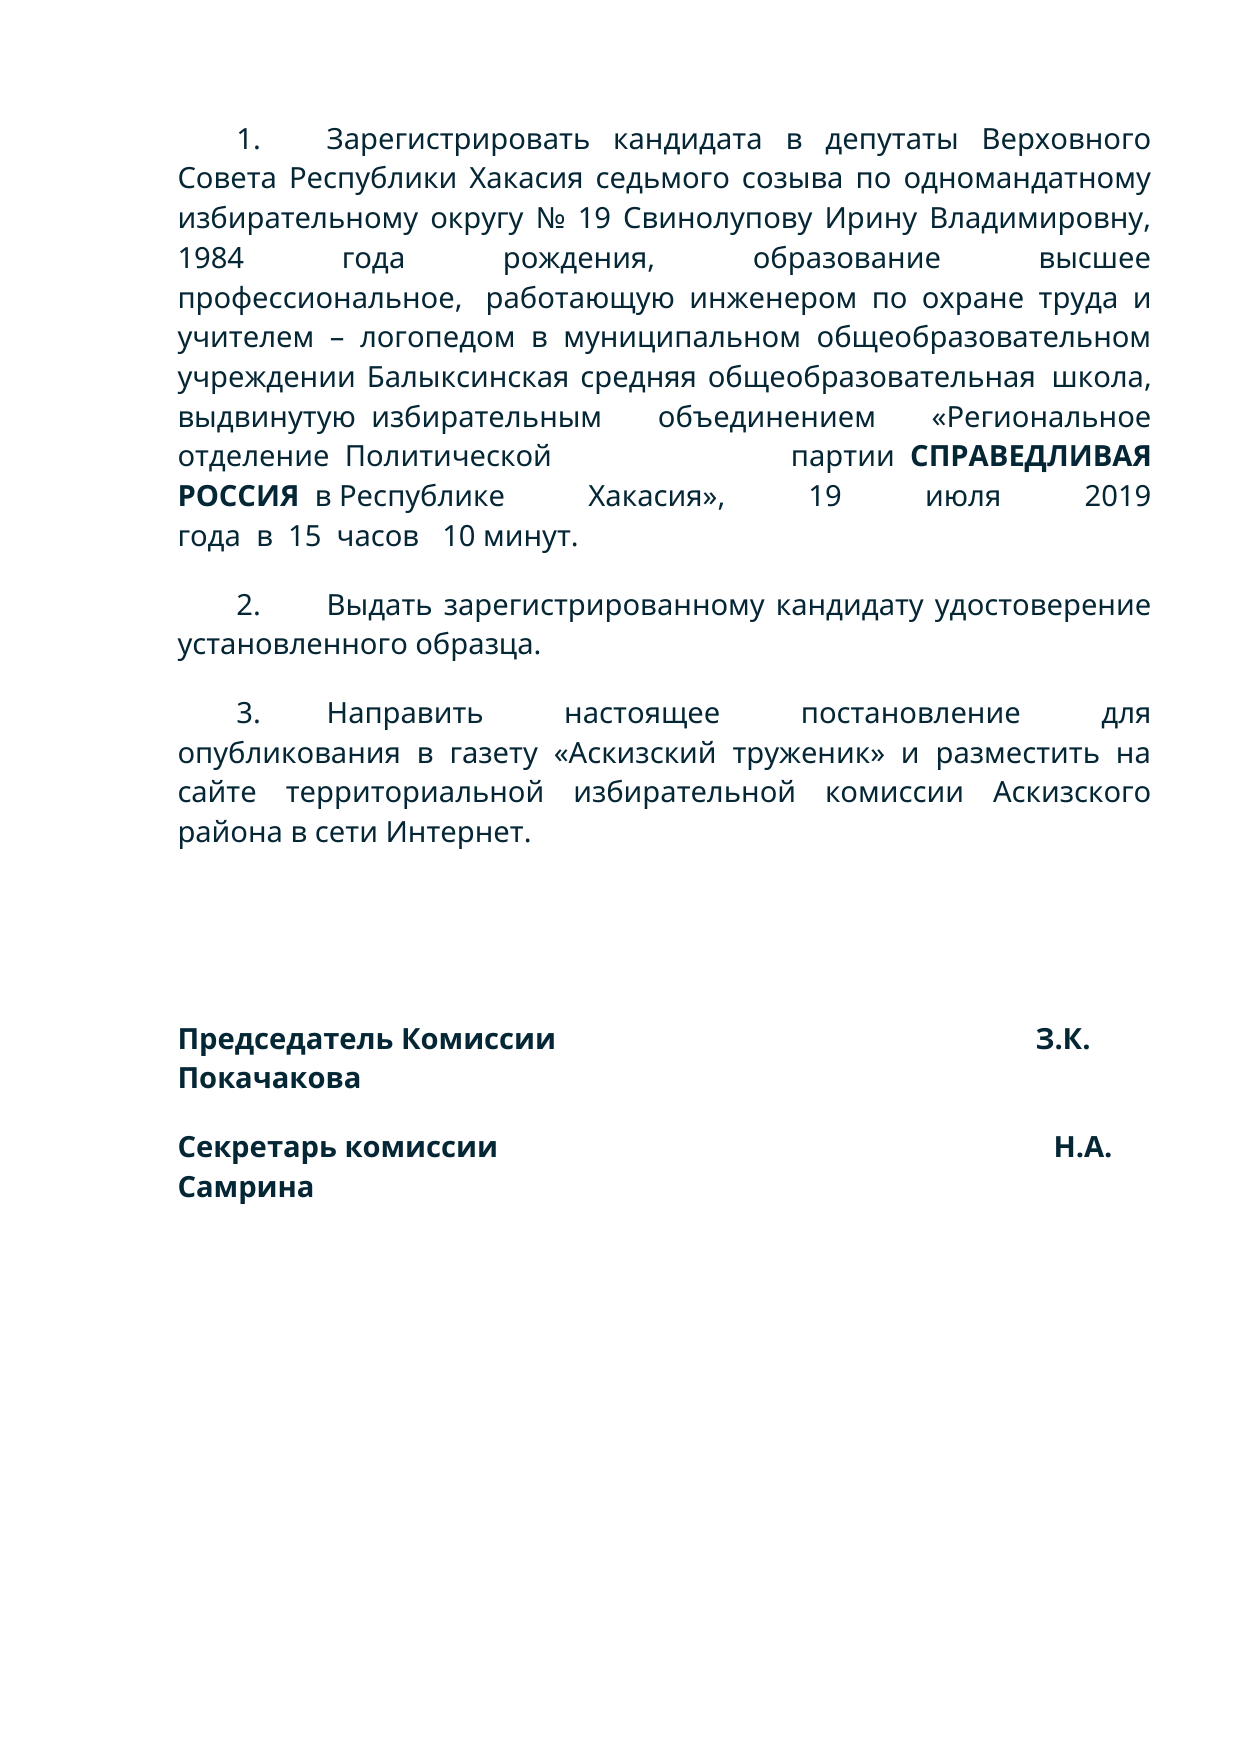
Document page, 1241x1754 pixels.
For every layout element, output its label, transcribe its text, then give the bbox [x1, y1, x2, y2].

text 1. Зарегистрировать кандидата в депутаты Верховного Совета Республики Хакасия седьмого созыва по одномандатному избирательному округу № 19 Свинолупову Ирину Владимировну, 1984 года рождения, образование высшее профессиональное, работающую инженером по охране труда и учителем – логопедом в муниципальном общеобразовательном учреждении Балыксинская средняя общеобразовательная школа, выдвинутую избирательным объединением «Региональное отделение Политической партии СПРАВЕДЛИВАЯ РОССИЯ в Республике Хакасия», 19 июля 2019 года в 15 часов 10 минут. [177, 118, 1152, 555]
text Председатель Комиссии З.К. Покачакова [177, 1018, 1152, 1097]
text Секретарь комиссии Н.А. Самрина [177, 1127, 1152, 1206]
text 3. Направить настоящее постановление для опубликования в газету «Аскизский труженик» и разместить на сайте территориальной избирательной комиссии Аскизского района в сети Интернет. [177, 692, 1152, 851]
text 2. Выдать зарегистрированному кандидату удостоверение установленного образца. [177, 584, 1152, 663]
